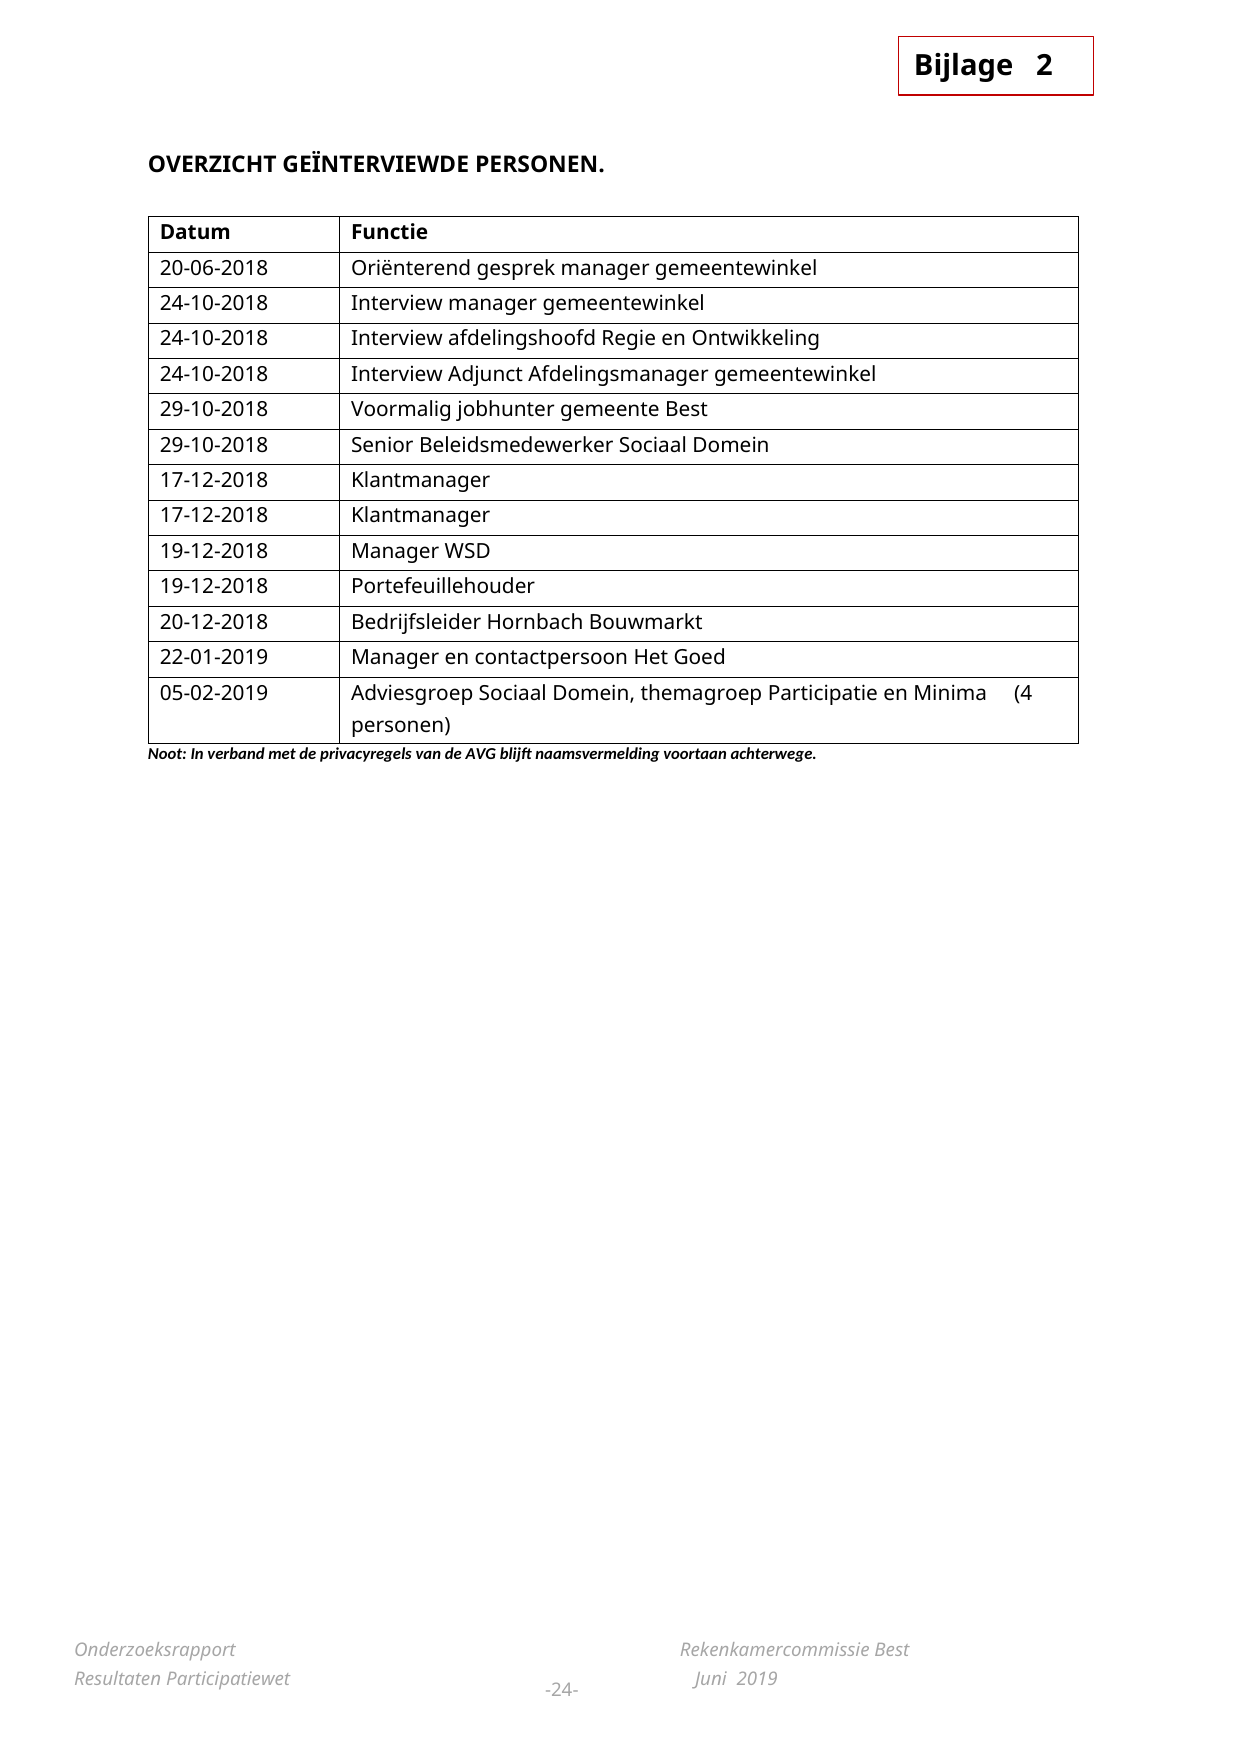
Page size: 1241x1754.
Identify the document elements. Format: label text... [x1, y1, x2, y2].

table_cell 22-01-2019 [149, 642, 339, 677]
table_cell 24-10-2018 [149, 359, 339, 393]
table_cell Oriënterend gesprek manager gemeentewinkel [340, 253, 1078, 287]
table_cell Klantmanager [340, 465, 1078, 499]
table_cell 29-10-2018 [149, 430, 339, 464]
table_cell 24-10-2018 [149, 288, 339, 322]
table_cell Manager WSD [340, 536, 1078, 570]
table_cell Manager en contactpersoon Het Goed [340, 642, 1078, 677]
table_header Functie [340, 217, 1078, 252]
table_cell 19-12-2018 [149, 536, 339, 570]
table_cell Adviesgroep Sociaal Domein, themagroep Participatie en Minima (4 personen) [340, 678, 1078, 743]
table_cell 24-10-2018 [149, 324, 339, 358]
table_header Datum [149, 217, 339, 252]
table_cell Klantmanager [340, 501, 1078, 535]
table_cell Senior Beleidsmedewerker Sociaal Domein [340, 430, 1078, 464]
text Noot: In verband met de privacyregels van de AVG blijft naamsvermelding voortaan achterwege. [148, 744, 1092, 764]
text OVERZICHT GEÏNTERVIEWDE PERSONEN. [148, 148, 1092, 179]
table_cell 20-06-2018 [149, 253, 339, 287]
table_cell Interview afdelingshoofd Regie en Ontwikkeling [340, 324, 1078, 358]
table_cell Interview Adjunct Afdelingsmanager gemeentewinkel [340, 359, 1078, 393]
table_cell Bedrijfsleider Hornbach Bouwmarkt [340, 607, 1078, 641]
table_cell 17-12-2018 [149, 501, 339, 535]
table_cell Interview manager gemeentewinkel [340, 288, 1078, 322]
table_cell Portefeuillehouder [340, 571, 1078, 606]
table_cell 19-12-2018 [149, 571, 339, 606]
table_cell 20-12-2018 [149, 607, 339, 641]
table_cell Voormalig jobhunter gemeente Best [340, 394, 1078, 429]
table_cell 29-10-2018 [149, 394, 339, 429]
table_cell 05-02-2019 [149, 678, 339, 743]
table_cell 17-12-2018 [149, 465, 339, 499]
